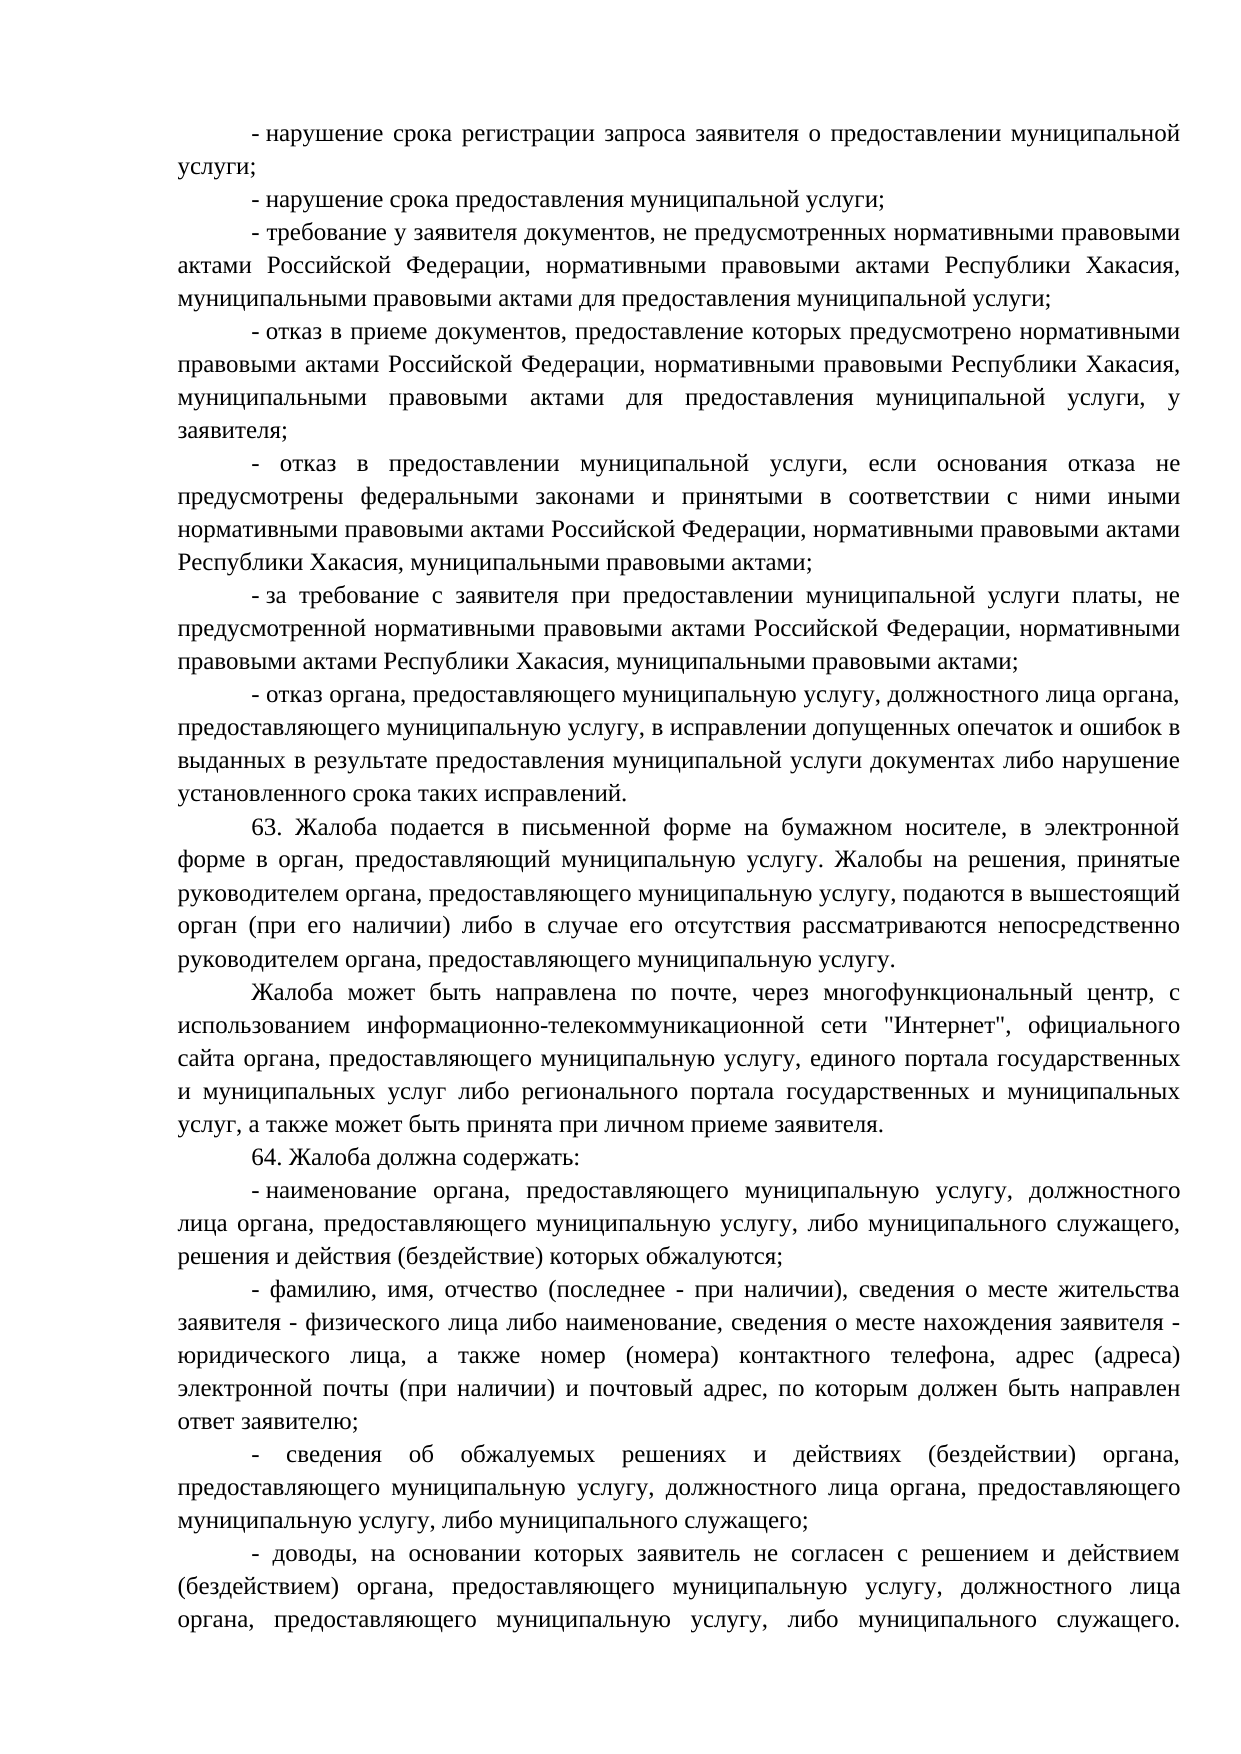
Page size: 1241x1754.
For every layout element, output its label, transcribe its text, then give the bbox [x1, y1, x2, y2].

text - сведения об обжалуемых решениях и действиях (бездействии) органа, предоставляющего муниципальную услугу, должностного лица органа, предоставляющего муниципальную услугу, либо муниципального служащего; [177, 1439, 1181, 1534]
text - за требование с заявителя при предоставлении муниципальной услуги платы, не предусмотренной нормативными правовыми актами Российской Федерации, нормативными правовыми актами Республики Хакасия, муниципальными правовыми актами; [177, 580, 1181, 675]
text Жалоба может быть направлена по почте, через многофункциональный центр, с использованием информационно-телекоммуникационной сети "Интернет", официального сайта органа, предоставляющего муниципальную услугу, единого портала государственных и муниципальных услуг либо регионального портала государственных и муниципальных услуг, а также может быть принята при личном приеме заявителя. [177, 977, 1181, 1137]
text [177, 1538, 1181, 1633]
text - нарушение срока регистрации запроса заявителя о предоставлении муниципальной услуги; [177, 118, 1181, 180]
text - отказ органа, предоставляющего муниципальную услугу, должностного лица органа, предоставляющего муниципальную услугу, в исправлении допущенных опечаток и ошибок в выданных в результате предоставления муниципальной услуги документах либо нарушение установленного срока таких исправлений. [177, 679, 1181, 807]
text - нарушение срока предоставления муниципальной услуги; [177, 184, 1181, 213]
text - фамилию, имя, отчество (последнее - при наличии), сведения о месте жительства заявителя - физического лица либо наименование, сведения о месте нахождения заявителя - юридического лица, а также номер (номера) контактного телефона, адрес (адреса) электронной почты (при наличии) и почтовый адрес, по которым должен быть направлен ответ заявителю; [177, 1274, 1181, 1435]
text - отказ в приеме документов, предоставление которых предусмотрено нормативными правовыми актами Российской Федерации, нормативными правовыми Республики Хакасия, муниципальными правовыми актами для предоставления муниципальной услуги, у заявителя; [177, 316, 1181, 444]
text 63. Жалоба подается в письменной форме на бумажном носителе, в электронной форме в орган, предоставляющий муниципальную услугу. Жалобы на решения, принятые руководителем органа, предоставляющего муниципальную услугу, подаются в вышестоящий орган (при его наличии) либо в случае его отсутствия рассматриваются непосредственно руководителем органа, предоставляющего муниципальную услугу. [177, 812, 1181, 972]
text - отказ в предоставлении муниципальной услуги, если основания отказа не предусмотрены федеральными законами и принятыми в соответствии с ними иными нормативными правовыми актами Российской Федерации, нормативными правовыми актами Республики Хакасия, муниципальными правовыми актами; [177, 448, 1181, 576]
text 64. Жалоба должна содержать: [177, 1142, 1181, 1171]
text - наименование органа, предоставляющего муниципальную услугу, должностного лица органа, предоставляющего муниципальную услугу, либо муниципального служащего, решения и действия (бездействие) которых обжалуются; [177, 1175, 1181, 1269]
text - требование у заявителя документов, не предусмотренных нормативными правовыми актами Российской Федерации, нормативными правовыми актами Республики Хакасия, муниципальными правовыми актами для предоставления муниципальной услуги; [177, 217, 1181, 312]
